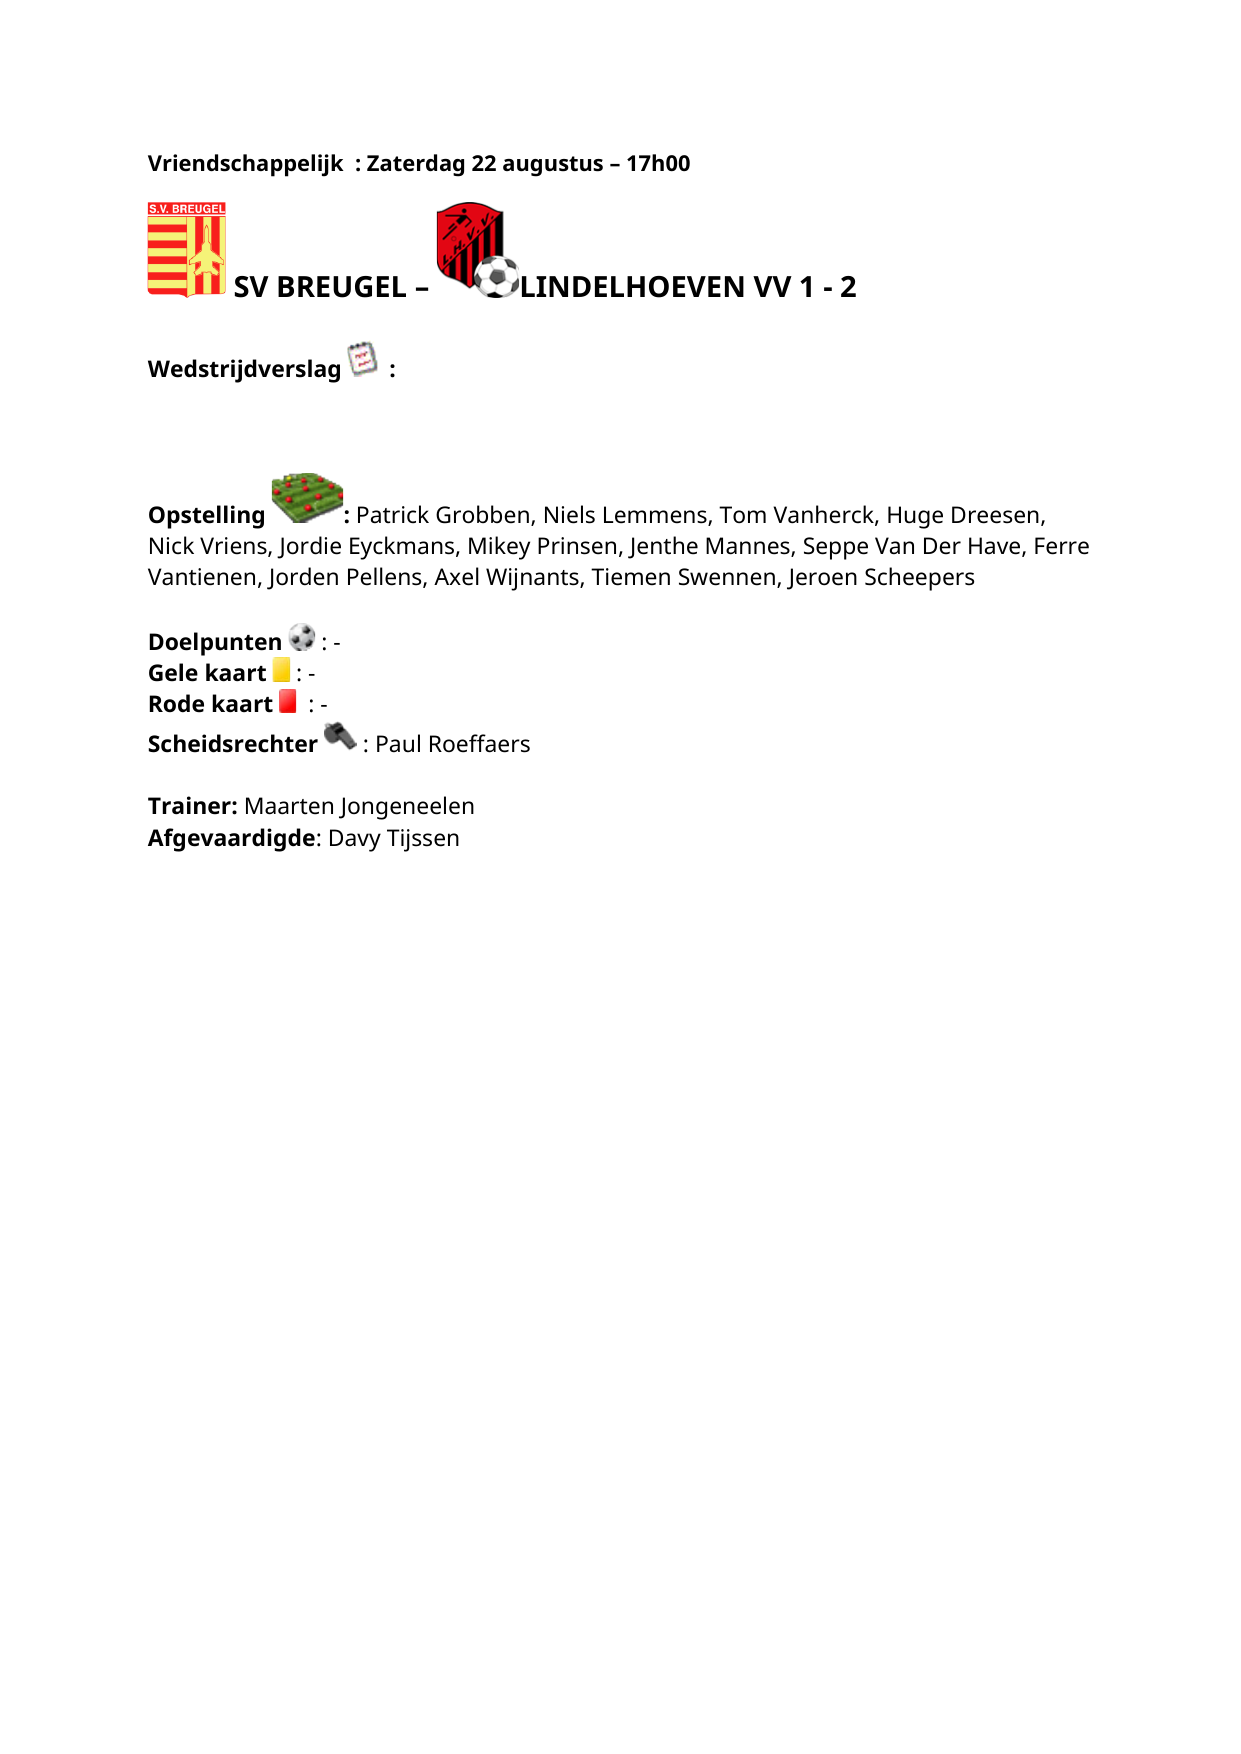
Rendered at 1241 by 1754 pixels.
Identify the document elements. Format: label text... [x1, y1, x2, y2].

picture [279, 689, 297, 713]
text Wedstrijdverslag : [148, 341, 1093, 444]
picture [347, 340, 378, 377]
picture [436, 202, 520, 298]
picture [324, 719, 357, 753]
text Trainer: Maarten Jongeneelen [148, 790, 1093, 821]
text Vriendschappelijk : Zaterdag 22 augustus – 17h00 [148, 148, 1093, 177]
picture [272, 657, 291, 682]
picture [288, 623, 315, 651]
text Doelpunten : - Gele kaart : - [148, 623, 1093, 688]
text Rode kaart : - Scheidsrechter : Paul Roeffaers [148, 688, 1093, 759]
text Afgevaardigde: Davy Tijssen [148, 821, 1093, 853]
picture [147, 202, 226, 298]
picture [271, 473, 344, 523]
text SV BREUGEL – LINDELHOEVEN VV 1 - 2 [148, 203, 1093, 306]
text Opstelling : Patrick Grobben, Niels Lemmens, Tom Vanherck, Huge Dreesen, Nick Vriens, Jordie Eyckmans, Mikey Prinsen, Jenthe Mannes, Seppe Van Der Have, Ferre Vantienen, Jorden Pellens, Axel Wijnants, Tiemen Swennen, Jeroen Scheepers [148, 473, 1093, 592]
